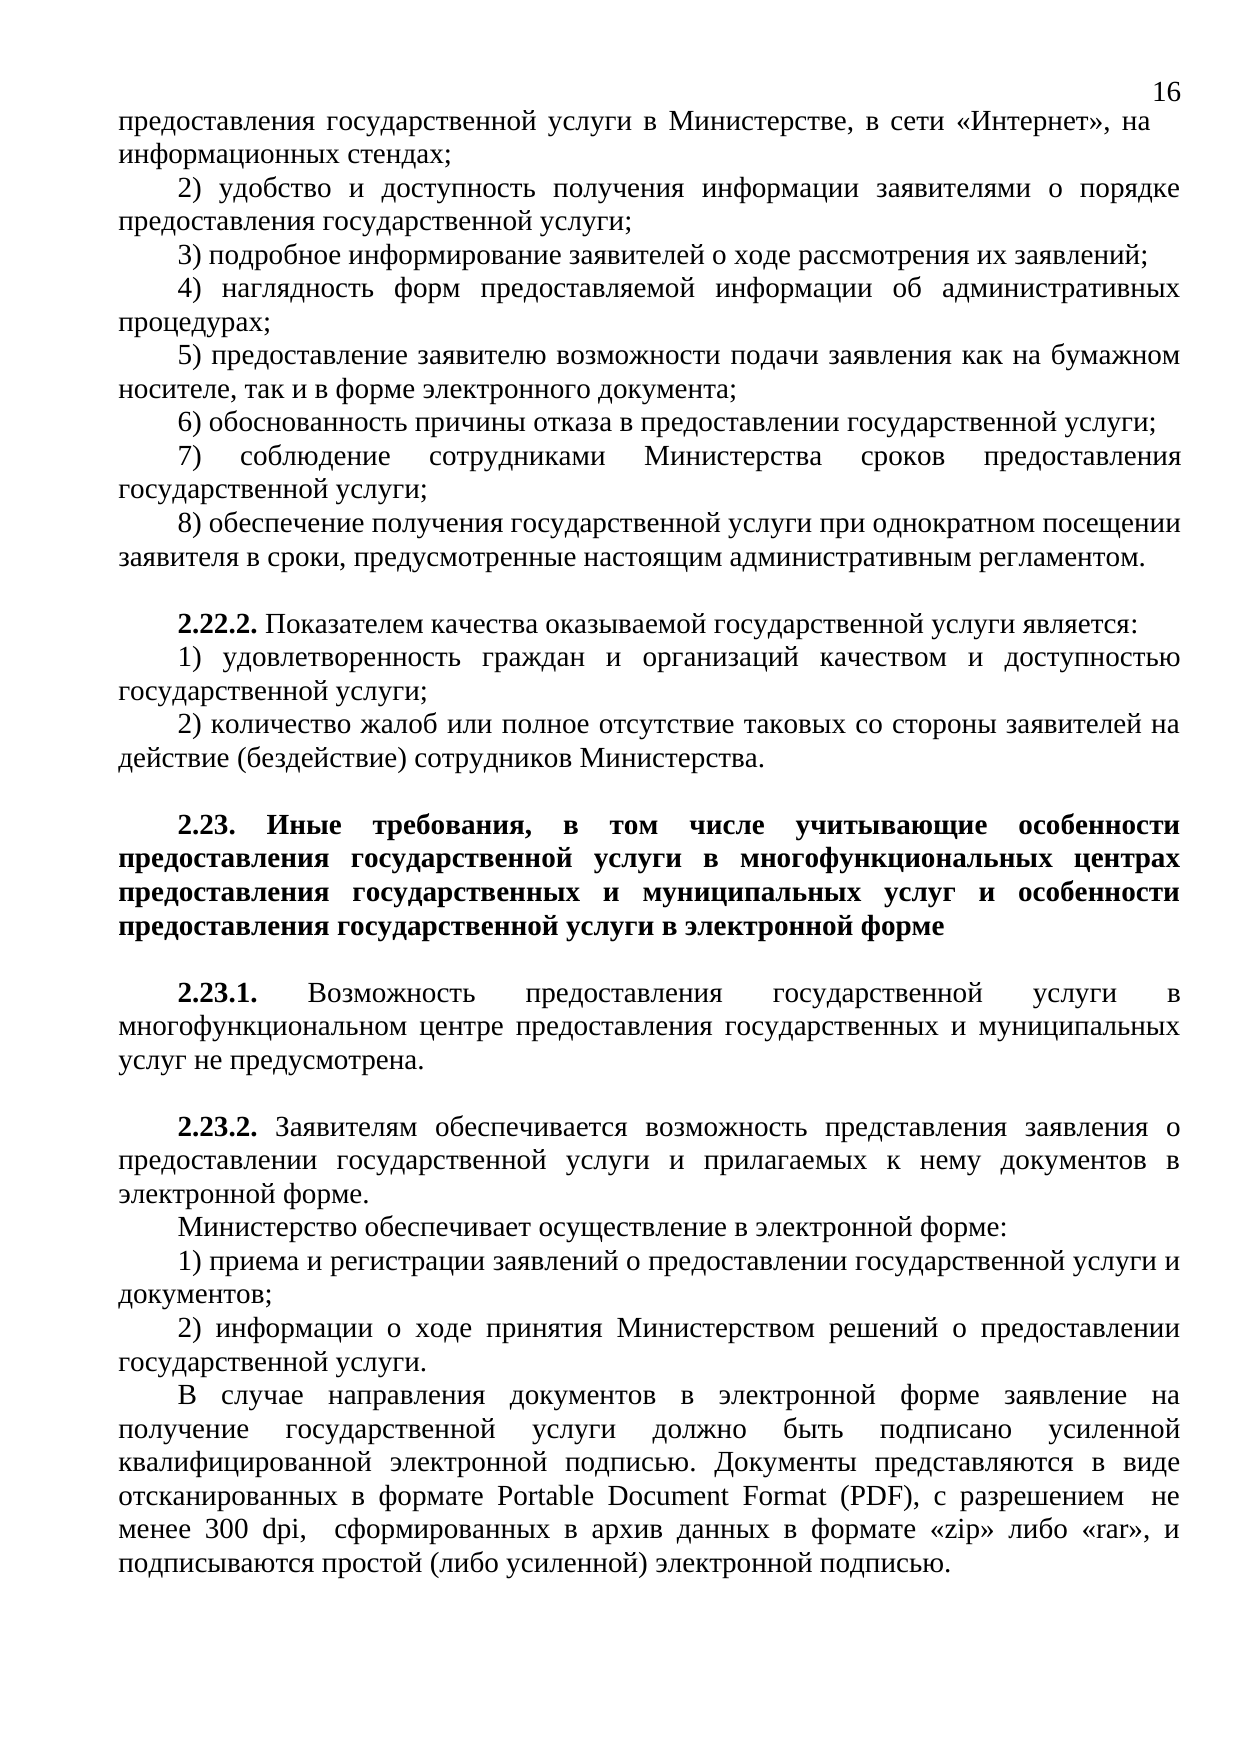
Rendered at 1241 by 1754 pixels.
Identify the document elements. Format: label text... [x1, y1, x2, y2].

text 2.23. Иные требования, в том числе учитывающие особенности предоставления государственной услуги в многофункциональных центрах предоставления государственных и муниципальных услуг и особенности предоставления государственной услуги в электронной форме [118, 807, 1181, 941]
text 1) приема и регистрации заявлений о предоставлении государственной услуги и документов; [118, 1243, 1181, 1310]
text 1) удовлетворенность граждан и организаций качеством и доступностью государственной услуги; [118, 639, 1181, 706]
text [118, 103, 1181, 170]
text В случае направления документов в электронной форме заявление на получение государственной услуги должно быть подписано усиленной квалифицированной электронной подписью. Документы представляются в виде отсканированных в формате Portable Document Format (PDF), с разрешением не менее 300 dpi, сформированных в архив данных в формате «zip» либо «rar», и подписываются простой (либо усиленной) электронной подписью. [118, 1377, 1181, 1578]
text 7) соблюдение сотрудниками Министерства сроков предоставления государственной услуги; [118, 438, 1181, 505]
text 2) удобство и доступность получения информации заявителями о порядке предоставления государственной услуги; [118, 170, 1181, 237]
text 6) обоснованность причины отказа в предоставлении государственной услуги; [118, 404, 1181, 438]
text 2.23.1. Возможность предоставления государственной услуги в многофункциональном центре предоставления государственных и муниципальных услуг не предусмотрена. [118, 975, 1181, 1075]
text 2.22.2. Показателем качества оказываемой государственной услуги является: [118, 606, 1181, 639]
text 3) подробное информирование заявителей о ходе рассмотрения их заявлений; [118, 237, 1181, 270]
text 8) обеспечение получения государственной услуги при однократном посещении заявителя в сроки, предусмотренные настоящим административным регламентом. [118, 505, 1181, 572]
text 5) предоставление заявителю возможности подачи заявления как на бумажном носителе, так и в форме электронного документа; [118, 337, 1181, 404]
text 2) количество жалоб или полное отсутствие таковых со стороны заявителей на действие (бездействие) сотрудников Министерства. [118, 706, 1181, 773]
text 4) наглядность форм предоставляемой информации об административных процедурах; [118, 270, 1181, 337]
text 2.23.2. Заявителям обеспечивается возможность представления заявления о предоставлении государственной услуги и прилагаемых к нему документов в электронной форме. [118, 1109, 1181, 1209]
text Министерство обеспечивает осуществление в электронной форме: [118, 1209, 1181, 1243]
text 2) информации о ходе принятия Министерством решений о предоставлении государственной услуги. [118, 1310, 1181, 1377]
